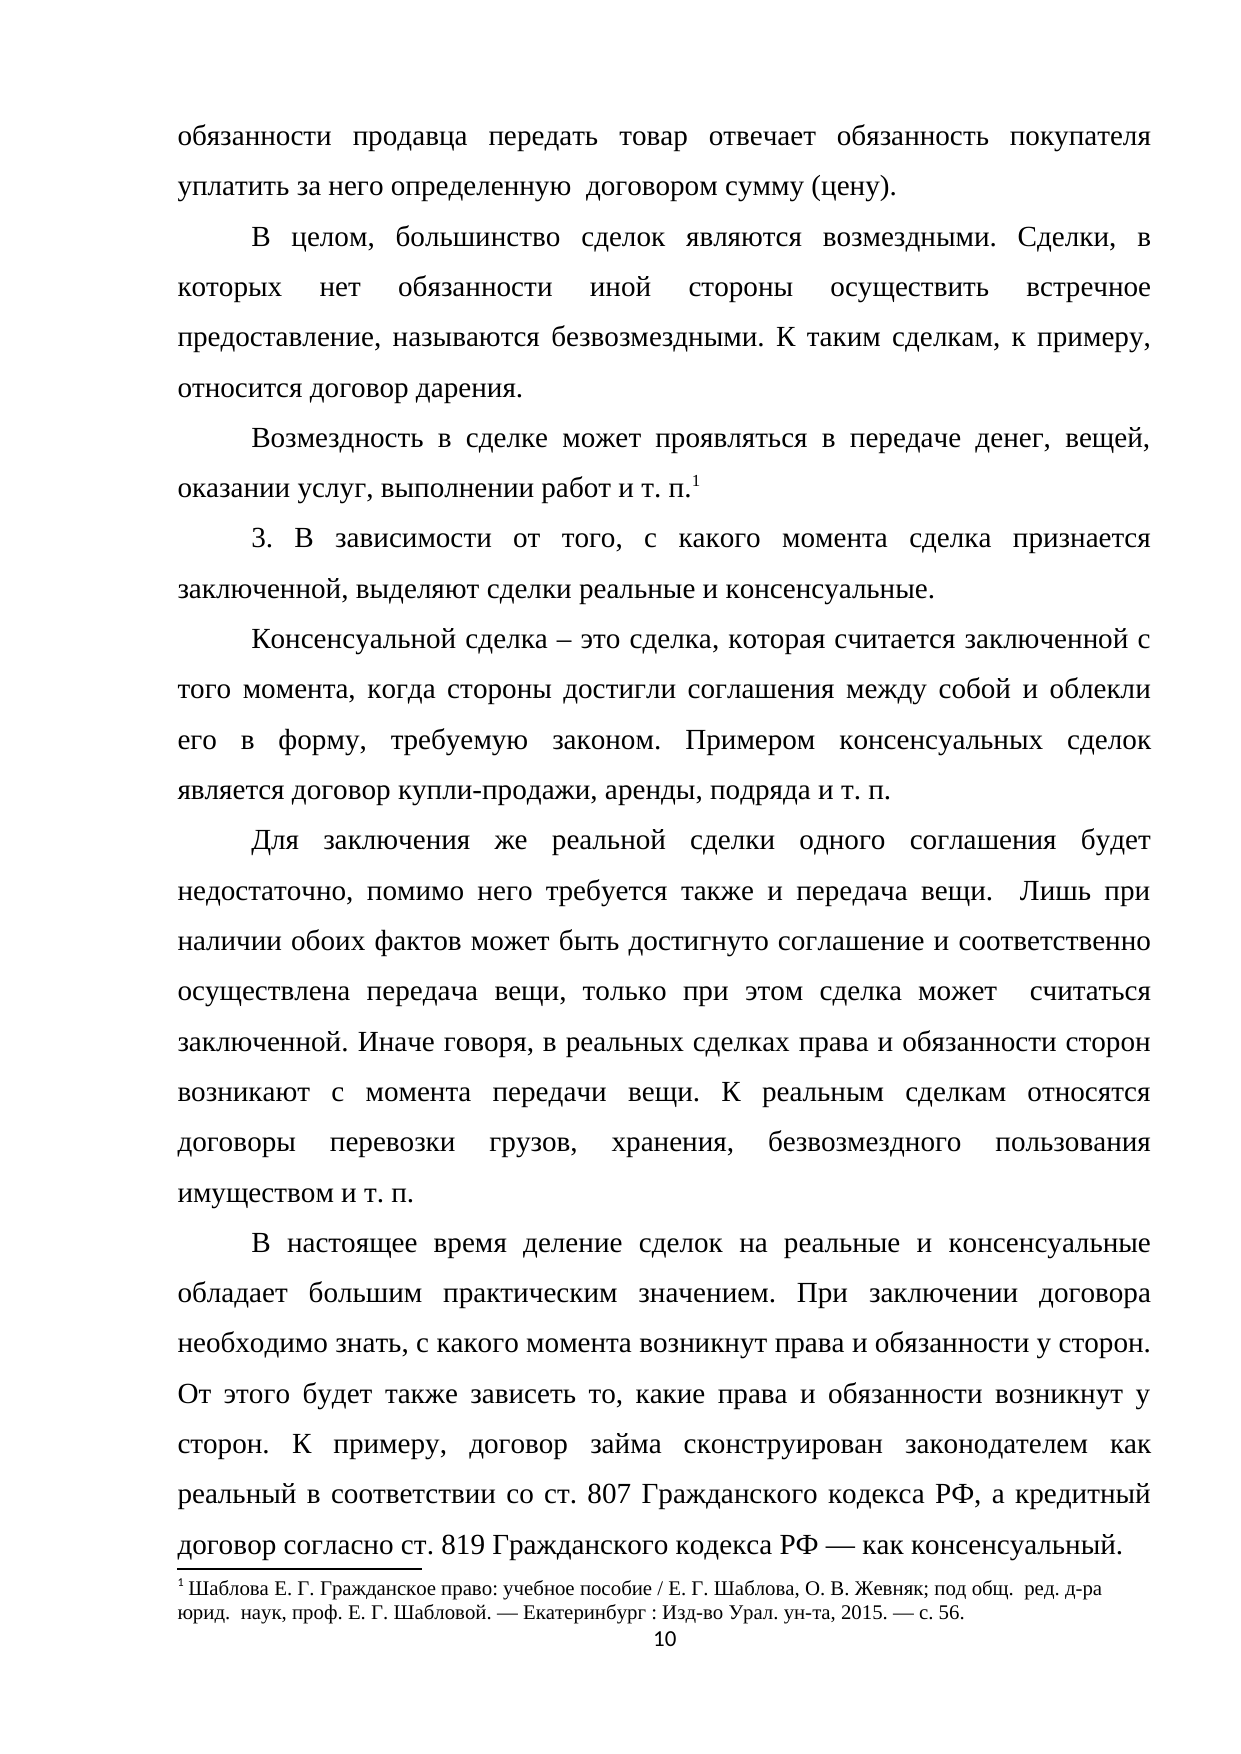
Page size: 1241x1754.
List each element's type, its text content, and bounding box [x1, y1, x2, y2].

text В целом, большинство сделок являются возмездными. Сделки, в которых нет обязанности иной стороны осуществить встречное предоставление, называются безвозмездными. К таким сделкам, к примеру, относится договор дарения. [177, 219, 1152, 403]
text 3. В зависимости от того, с какого момента сделка признается заключенной, выделяют сделки реальные и консенсуальные. [177, 521, 1152, 604]
text Для заключения же реальной сделки одного соглашения будет недостаточно, помимо него требуется также и передача вещи. Лишь при наличии обоих фактов может быть достигнуто соглашение и соответственно осуществлена передача вещи, только при этом сделка может считаться заключенной. Иначе говоря, в реальных сделках права и обязанности сторон возникают с момента передачи вещи. К реальным сделкам относятся договоры перевозки грузов, хранения, безвозмездного пользования имуществом и т. п. [177, 822, 1152, 1208]
text Консенсуальной сделка – это сделка, которая считается заключенной с того момента, когда стороны достигли соглашения между собой и облекли его в форму, требуемую законом. Примером консенсуальных сделок является договор купли-продажи, аренды, подряда и т. п. [177, 621, 1152, 806]
text Возмездность в сделке может проявляться в передаче денег, вещей, оказании услуг, выполнении работ и т. п. [177, 420, 1152, 504]
text В настоящее время деление сделок на реальные и консенсуальные обладает большим практическим значением. При заключении договора необходимо знать, с какого момента возникнут права и обязанности у сторон. От этого будет также зависеть то, какие права и обязанности возникнут у сторон. К примеру, договор займа сконструирован законодателем как реальный в соответствии со ст. 807 Гражданского кодекса РФ, а кредитный договор согласно ст. 819 Гражданского кодекса РФ — как консенсуальный. [177, 1225, 1152, 1560]
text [177, 118, 1152, 202]
